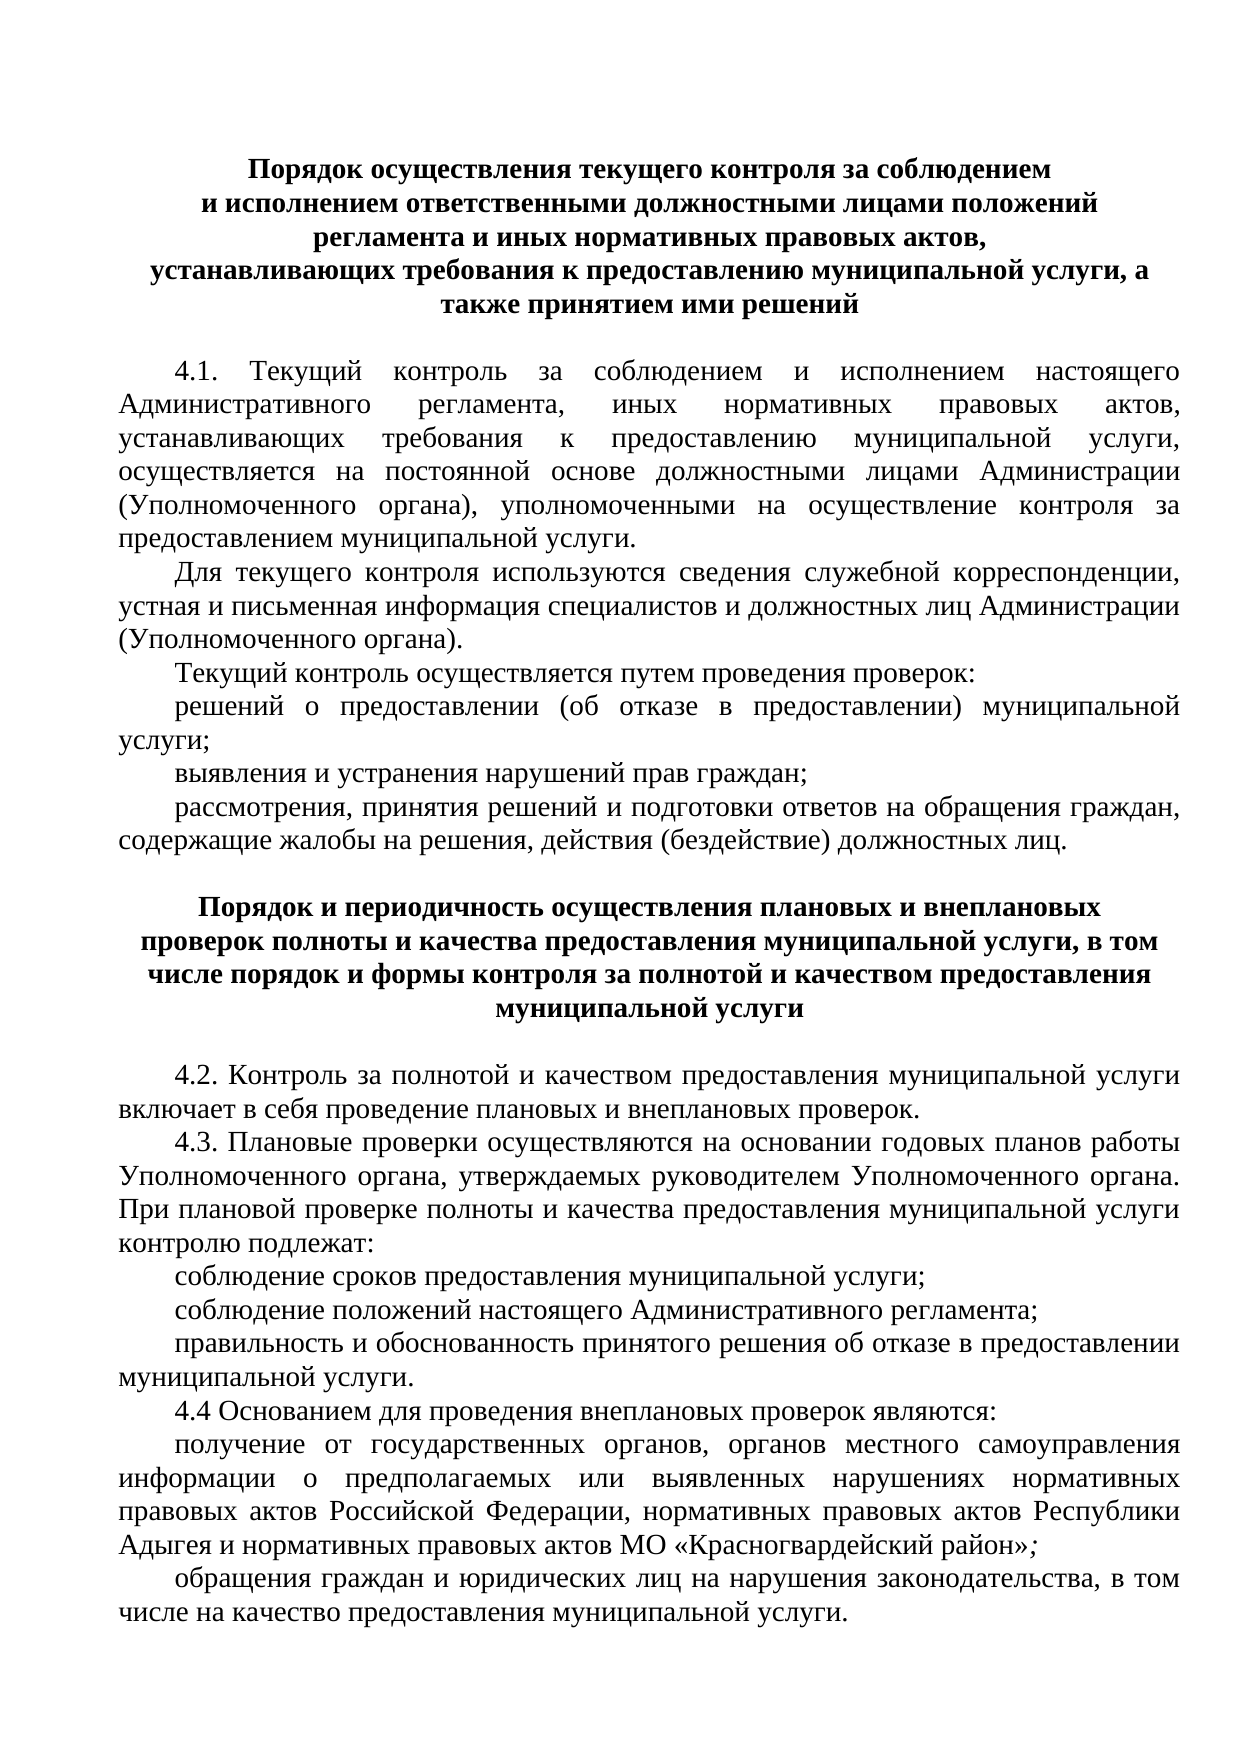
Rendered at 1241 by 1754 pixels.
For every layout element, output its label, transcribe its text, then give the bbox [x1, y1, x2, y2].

text регламента и иных нормативных правовых актов, [118, 219, 1181, 252]
text обращения граждан и юридических лиц на нарушения законодательства, в том числе на качество предоставления муниципальной услуги. [118, 1560, 1181, 1627]
text 4.3. Плановые проверки осуществляются на основании годовых планов работы Уполномоченного органа, утверждаемых руководителем Уполномоченного органа. При плановой проверке полноты и качества предоставления муниципальной услуги контролю подлежат: [118, 1124, 1181, 1258]
text соблюдение сроков предоставления муниципальной услуги; [118, 1258, 1181, 1292]
text Порядок осуществления текущего контроля за соблюдением [118, 152, 1181, 185]
text получение от государственных органов, органов местного самоуправления информации о предполагаемых или выявленных нарушениях нормативных правовых актов Российской Федерации, нормативных правовых актов Республики Адыгея и нормативных правовых актов МО «Красногвардейский район»; [118, 1426, 1181, 1560]
text Порядок и периодичность осуществления плановых и внеплановых [118, 889, 1181, 923]
text соблюдение положений настоящего Административного регламента; [118, 1292, 1181, 1326]
text проверок полноты и качества предоставления муниципальной услуги, в том числе порядок и формы контроля за полнотой и качеством предоставления муниципальной услуги [118, 923, 1181, 1024]
text и исполнением ответственными должностными лицами положений [118, 185, 1181, 219]
text решений о предоставлении (об отказе в предоставлении) муниципальной услуги; [118, 688, 1181, 755]
text правильность и обоснованность принятого решения об отказе в предоставлении муниципальной услуги. [118, 1326, 1181, 1393]
text устанавливающих требования к предоставлению муниципальной услуги, а также принятием ими решений [118, 252, 1181, 319]
text 4.4 Основанием для проведения внеплановых проверок являются: [118, 1393, 1181, 1426]
text рассмотрения, принятия решений и подготовки ответов на обращения граждан, содержащие жалобы на решения, действия (бездействие) должностных лиц. [118, 789, 1181, 856]
text 4.1. Текущий контроль за соблюдением и исполнением настоящего Административного регламента, иных нормативных правовых актов, устанавливающих требования к предоставлению муниципальной услуги, осуществляется на постоянной основе должностными лицами Администрации (Уполномоченного органа), уполномоченными на осуществление контроля за предоставлением муниципальной услуги. [118, 353, 1181, 554]
text 4.2. Контроль за полнотой и качеством предоставления муниципальной услуги включает в себя проведение плановых и внеплановых проверок. [118, 1057, 1181, 1124]
text Текущий контроль осуществляется путем проведения проверок: [118, 655, 1181, 688]
text Для текущего контроля используются сведения служебной корреспонденции, устная и письменная информация специалистов и должностных лиц Администрации (Уполномоченного органа). [118, 554, 1181, 655]
text выявления и устранения нарушений прав граждан; [118, 755, 1181, 789]
